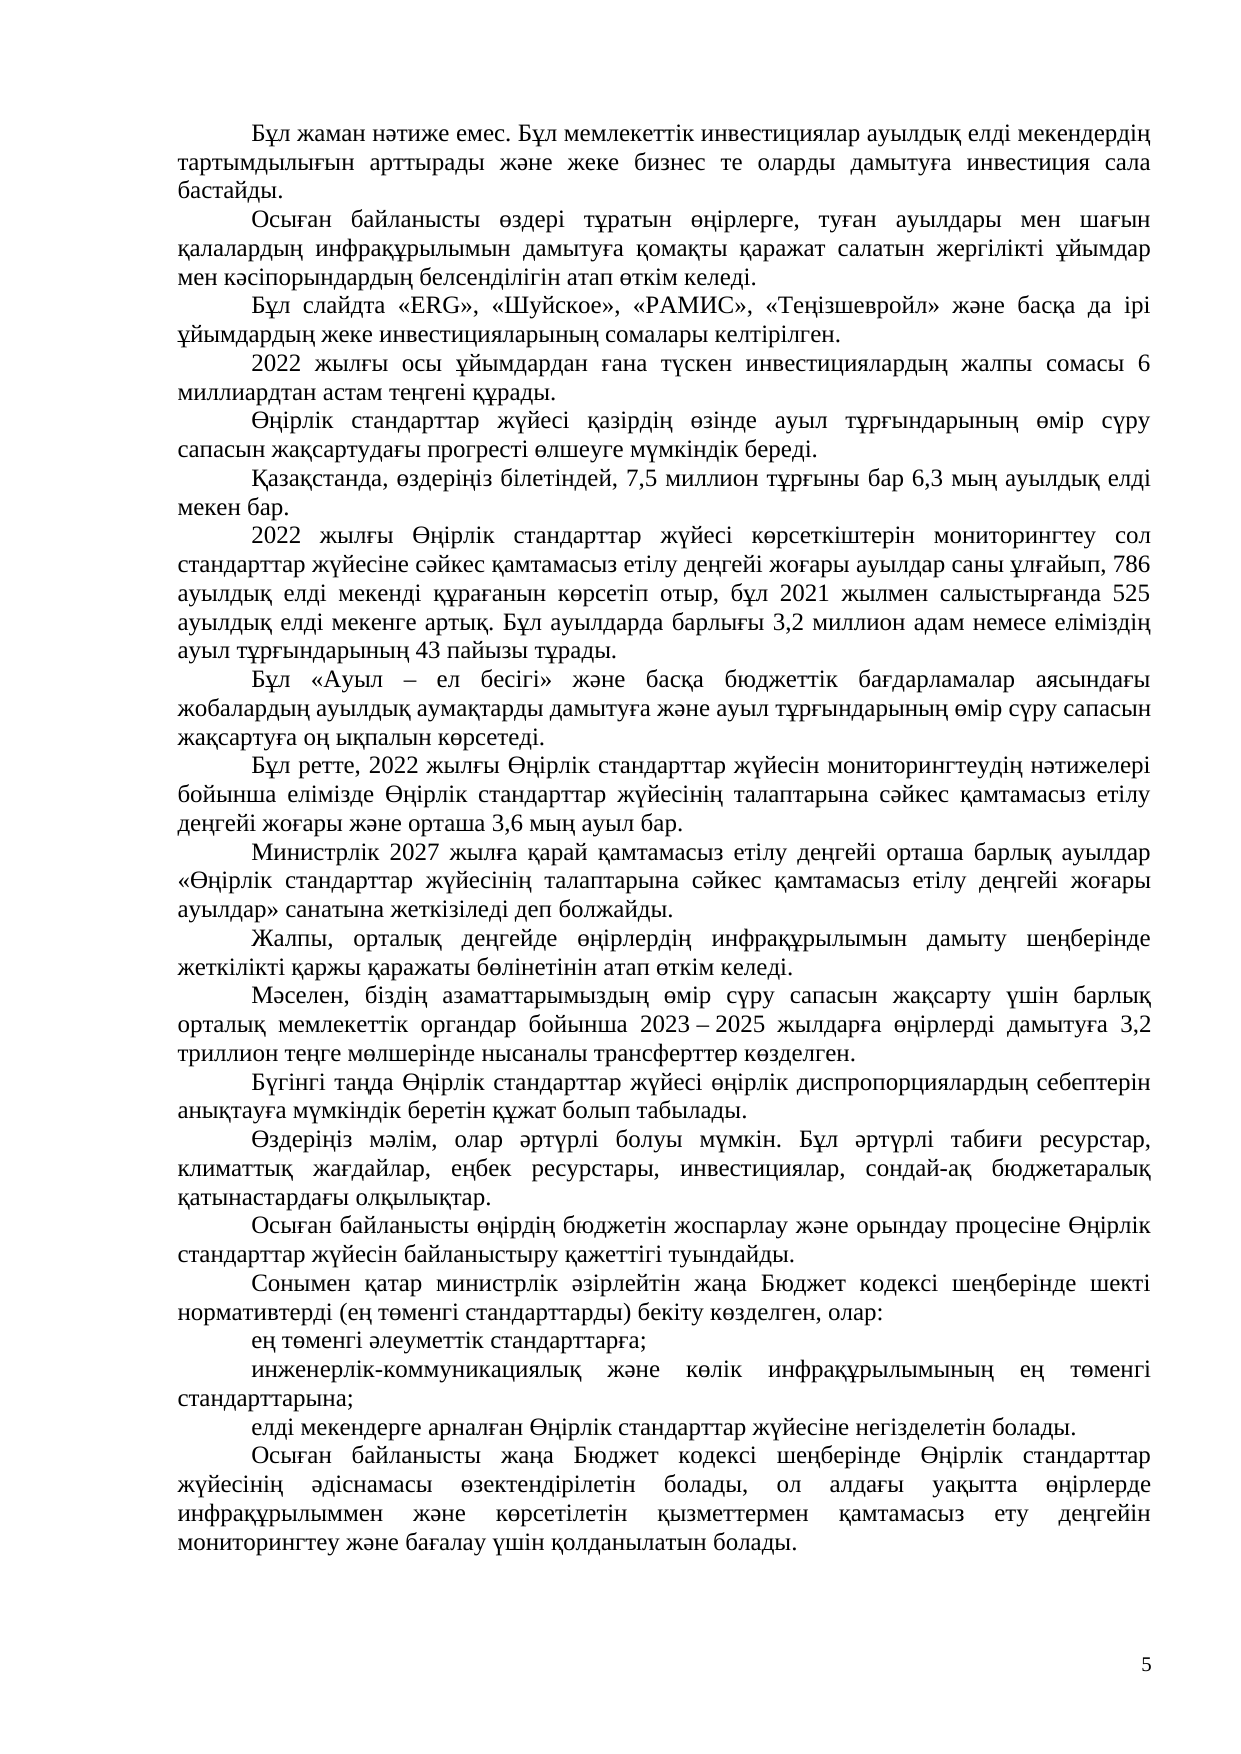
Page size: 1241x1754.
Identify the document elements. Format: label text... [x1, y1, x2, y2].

text 2022 жылғы осы ұйымдардан ғана түскен инвестициялардың жалпы сомасы 6 миллиардтан астам теңгені құрады. [177, 348, 1152, 406]
text Осыған байланысты өздері тұратын өңірлерге, туған ауылдары мен шағын қалалардың инфрақұрылымын дамытуға қомақты қаражат салатын жергілікті ұйымдар мен кәсіпорындардың белсенділігін атап өткім келеді. [177, 204, 1152, 291]
text инженерлік-коммуникациялық және көлік инфрақұрылымының ең төменгі стандарттарына; [177, 1354, 1152, 1412]
text елді мекендерге арналған Өңірлік стандарттар жүйесіне негізделетін болады. [177, 1412, 1152, 1441]
text Бұл «Ауыл – ел бесігі» және басқа бюджеттік бағдарламалар аясындағы жобалардың ауылдық аумақтарды дамытуға және ауыл тұрғындарының өмір сүру сапасын жақсартуға оң ықпалын көрсетеді. [177, 664, 1152, 751]
text Мәселен, біздің азаматтарымыздың өмір сүру сапасын жақсарту үшін барлық орталық мемлекеттік органдар бойынша 2023 – 2025 жылдарға өңірлерді дамытуға 3,2 триллион теңге мөлшерінде нысаналы трансферттер көзделген. [177, 981, 1152, 1067]
text Осыған байланысты өңірдің бюджетін жоспарлау және орындау процесіне Өңірлік стандарттар жүйесін байланыстыру қажеттігі туындайды. [177, 1211, 1152, 1268]
text Сонымен қатар министрлік әзірлейтін жаңа Бюджет кодексі шеңберінде шекті нормативтерді (ең төменгі стандарттарды) бекіту көзделген, олар: [177, 1268, 1152, 1326]
text Өңірлік стандарттар жүйесі қазірдің өзінде ауыл тұрғындарының өмір сүру сапасын жақсартудағы прогресті өлшеуге мүмкіндік береді. [177, 406, 1152, 463]
text Бүгінгі таңда Өңірлік стандарттар жүйесі өңірлік диспропорциялардың себептерін анықтауға мүмкіндік беретін құжат болып табылады. [177, 1067, 1152, 1124]
text Қазақстанда, өздеріңіз білетіндей, 7,5 миллион тұрғыны бар 6,3 мың ауылдық елді мекен бар. [177, 463, 1152, 521]
text 2022 жылғы Өңірлік стандарттар жүйесі көрсеткіштерін мониторингтеу сол стандарттар жүйесіне сәйкес қамтамасыз етілу деңгейі жоғары ауылдар саны ұлғайып, 786 ауылдық елді мекенді құрағанын көрсетіп отыр, бұл 2021 жылмен салыстырғанда 525 ауылдық елді мекенге артық. Бұл ауылдарда барлығы 3,2 миллион адам немесе еліміздің ауыл тұрғындарының 43 пайызы тұрады. [177, 521, 1152, 664]
text Министрлік 2027 жылға қарай қамтамасыз етілу деңгейі орташа барлық ауылдар «Өңірлік стандарттар жүйесінің талаптарына сәйкес қамтамасыз етілу деңгейі жоғары ауылдар» санатына жеткізіледі деп болжайды. [177, 837, 1152, 923]
text ең төменгі әлеуметтік стандарттарға; [177, 1326, 1152, 1354]
text Бұл жаман нәтиже емес. Бұл мемлекеттік инвестициялар ауылдық елді мекендердің тартымдылығын арттырады және жеке бизнес те оларды дамытуға инвестиция сала бастайды. [177, 118, 1152, 204]
text Бұл ретте, 2022 жылғы Өңірлік стандарттар жүйесін мониторингтеудің нәтижелері бойынша елімізде Өңірлік стандарттар жүйесінің талаптарына сәйкес қамтамасыз етілу деңгейі жоғары және орташа 3,6 мың ауыл бар. [177, 751, 1152, 837]
text Жалпы, орталық деңгейде өңірлердің инфрақұрылымын дамыту шеңберінде жеткілікті қаржы қаражаты бөлінетінін атап өткім келеді. [177, 923, 1152, 981]
text Осыған байланысты жаңа Бюджет кодексі шеңберінде Өңірлік стандарттар жүйесінің әдіснамасы өзектендірілетін болады, ол алдағы уақытта өңірлерде инфрақұрылыммен және көрсетілетін қызметтермен қамтамасыз ету деңгейін мониторингтеу және бағалау үшін қолданылатын болады. [177, 1441, 1152, 1556]
text Өздеріңіз мәлім, олар әртүрлі болуы мүмкін. Бұл әртүрлі табиғи ресурстар, климаттық жағдайлар, еңбек ресурстары, инвестициялар, сондай-ақ бюджетаралық қатынастардағы олқылықтар. [177, 1124, 1152, 1211]
text Бұл слайдта «ERG», «Шуйское», «РАМИС», «Теңізшевройл» және басқа да ірі ұйымдардың жеке инвестицияларының сомалары келтірілген. [177, 291, 1152, 348]
